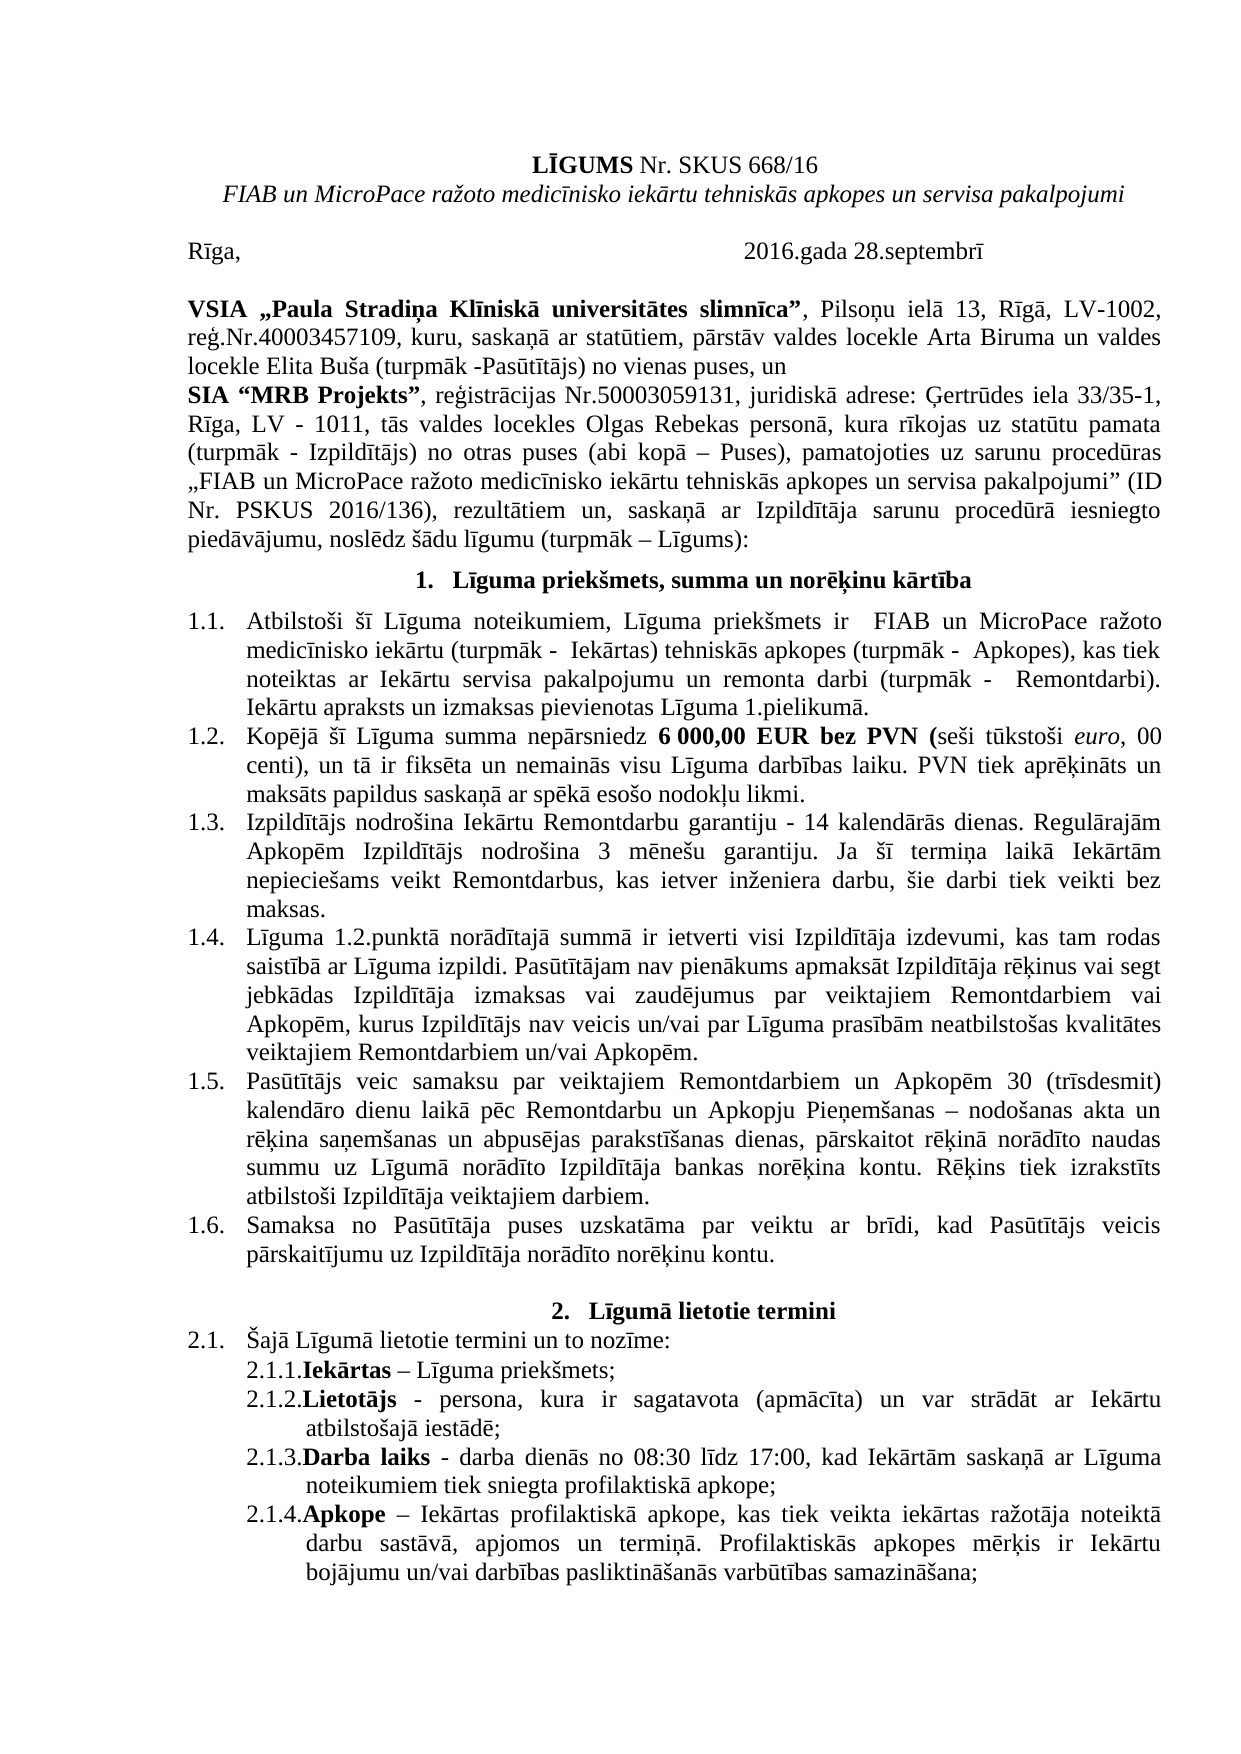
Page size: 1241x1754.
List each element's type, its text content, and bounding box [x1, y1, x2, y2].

text SIA “MRB Projekts”, reģistrācijas Nr.50003059131, juridiskā adrese: Ģertrūdes iela 33/35-1, Rīga, LV - 1011, tās valdes locekles Olgas Rebekas personā, kura rīkojas uz statūtu pamata (turpmāk - Izpildītājs) no otras puses (abi kopā – Puses), pamatojoties uz sarunu procedūras „FIAB un MicroPace ražoto medicīnisko iekārtu tehniskās apkopes un servisa pakalpojumi” (ID Nr. PSKUS 2016/136), rezultātiem un, saskaņā ar Izpildītāja sarunu procedūrā iesniegto piedāvājumu, noslēdz šādu līgumu (turpmāk – ): [187, 380, 1162, 552]
text 2.1.1.Iekārtas – Līguma priekšmets; [246, 1355, 1162, 1384]
list Līguma priekšmets, summa un norēķinu kārtība [225, 565, 1162, 594]
text 2.1.2.Lietotājs - persona, kura ir sagatavota (apmācīta) un var strādāt ar Iekārtu atbilstošajā iestādē; [246, 1384, 1162, 1442]
text 2.1.4.Apkope – Iekārtas profilaktiskā apkope, kas tiek veikta iekārtas ražotāja noteiktā darbu sastāvā, apjomos un termiņā. Profilaktiskās apkopes mērķis ir Iekārtu bojājumu un/vai darbības pasliktināšanās varbūtības samazināšana; [246, 1499, 1162, 1585]
list Atbilstoši šī Līguma noteikumiem, Līguma priekšmets ir FIAB un MicroPace ražoto medicīnisko iekārtu (turpmāk - Iekārtas) tehniskās apkopes (turpmāk - Apkopes), kas tiek noteiktas ar Iekārtu servisa pakalpojumu un remonta darbi (turpmāk - Remontdarbi). Iekārtu apraksts un izmaksas pievienotas Līguma 1.pielikumā. [187, 606, 1162, 721]
text Rīga, 2016.gada 28.septembrī [187, 236, 1162, 265]
list Līguma 1.2.punktā norādītajā summā ir ietverti visi Izpildītāja izdevumi, kas tam rodas saistībā ar Līguma izpildi. Pasūtītājam nav pienākums apmaksāt Izpildītāja rēķinus vai segt jebkādas Izpildītāja izmaksas vai zaudējumus par veiktajiem Remontdarbiem vai Apkopēm, kurus Izpildītājs nav veicis un/vai par Līguma prasībām neatbilstošas kvalitātes veiktajiem Remontdarbiem un/vai Apkopēm. [187, 922, 1162, 1066]
list Izpildītājs nodrošina Iekārtu Remontdarbu garantiju - 14 kalendārās dienas. Regulārajām Apkopēm Izpildītājs nodrošina 3 mēnešu garantiju. Ja šī termiņa laikā Iekārtām nepieciešams veikt Remontdarbus, kas ietver inženiera darbu, šie darbi tiek veikti bez maksas. [187, 807, 1162, 922]
list Līgumā lietotie termini [225, 1296, 1162, 1325]
text FIAB un MicroPace ražoto medicīnisko iekārtu tehniskās apkopes un servisa pakalpojumi [187, 179, 1162, 207]
text VSIA „Paula Stradiņa Klīniskā universitātes slimnīca”, Pilsoņu ielā 13, Rīgā, LV-1002, reģ.Nr.40003457109, kuru, saskaņā ar statūtiem, pārstāv valdes locekle Arta Biruma un valdes locekle Elita Buša (turpmāk -Pasūtītājs) no vienas puses, un [187, 294, 1162, 380]
list Kopējā šī Līguma summa nepārsniedz 6 000,00 EUR bez PVN (seši tūkstoši euro, 00 centi), un tā ir fiksēta un nemainās visu Līguma darbības laiku. PVN tiek aprēķināts un maksāts papildus saskaņā ar spēkā esošo nodokļu likmi. [187, 721, 1162, 807]
list Šajā Līgumā lietotie termini un to nozīme: [187, 1325, 1162, 1354]
list Samaksa no Pasūtītāja puses uzskatāma par veiktu ar brīdi, kad Pasūtītājs veicis pārskaitījumu uz Izpildītāja norādīto norēķinu kontu. [187, 1210, 1162, 1267]
list Pasūtītājs veic samaksu par veiktajiem Remontdarbiem un Apkopēm 30 (trīsdesmit) kalendāro dienu laikā pēc Remontdarbu un Apkopju Pieņemšanas – nodošanas akta un rēķina saņemšanas un abpusējas parakstīšanas dienas, pārskaitot rēķinā norādīto naudas summu uz Līgumā norādīto Izpildītāja bankas norēķina kontu. Rēķins tiek izrakstīts atbilstoši Izpildītāja veiktajiem darbiem. [187, 1066, 1162, 1210]
text 2.1.3.Darba laiks - darba dienās no 08:30 līdz 17:00, kad Iekārtām saskaņā ar Līguma noteikumiem tiek sniegta profilaktiskā apkope; [246, 1442, 1162, 1499]
text LĪGUMS Nr. SKUS 668/16 [187, 150, 1162, 179]
